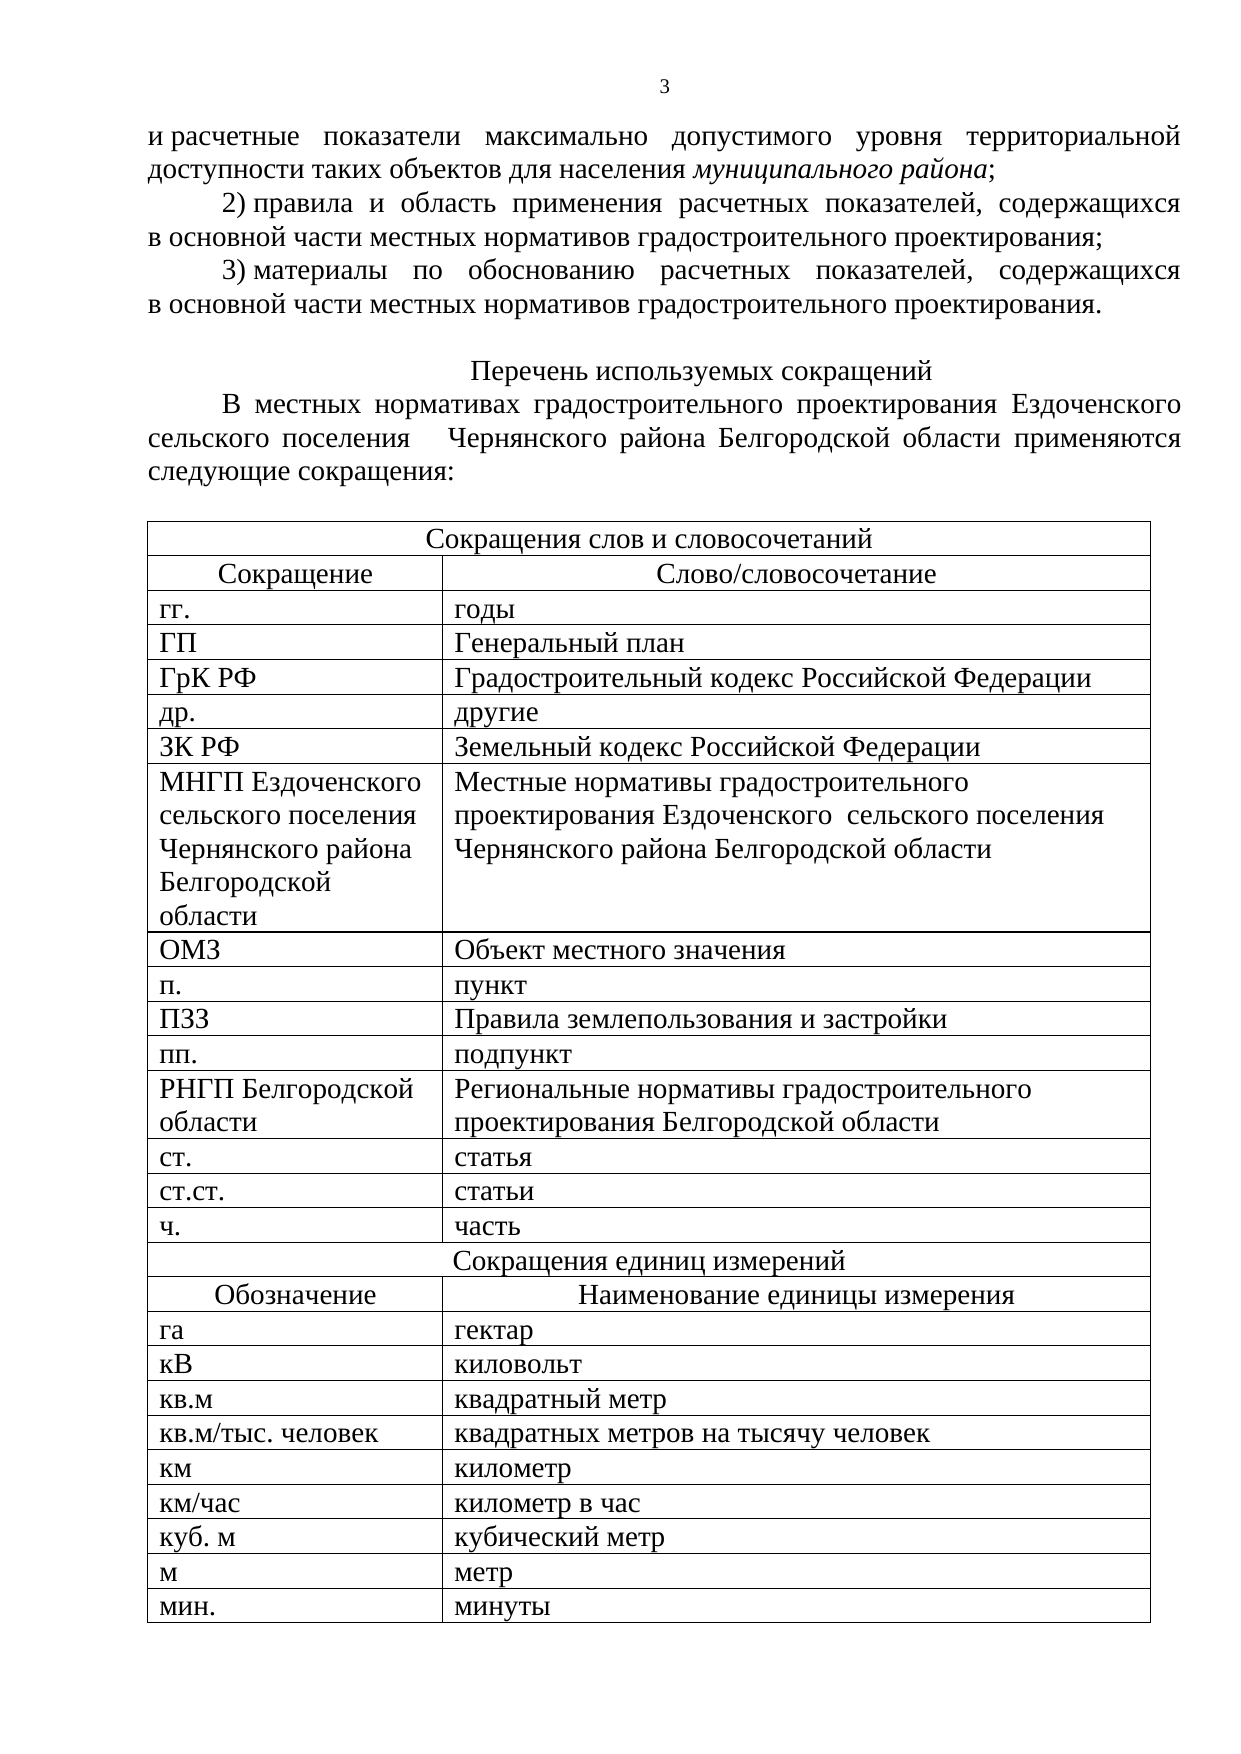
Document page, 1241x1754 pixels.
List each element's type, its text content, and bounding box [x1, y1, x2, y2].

table_cell Наименование единицы измерения [443, 1277, 1150, 1311]
table_cell метр [443, 1554, 1150, 1587]
table_cell м [148, 1554, 442, 1587]
table_cell км [148, 1450, 442, 1484]
table_cell статьи [443, 1174, 1150, 1207]
table_cell километр [443, 1450, 1150, 1484]
table_cell годы [443, 591, 1150, 624]
table_cell пункт [443, 967, 1150, 1001]
table_cell ст. [148, 1139, 442, 1172]
table_cell мин. [148, 1589, 442, 1622]
table_cell ГП [148, 625, 442, 659]
table_cell кВ [148, 1346, 442, 1380]
table_cell Местные нормативы градостроительного проектирования Ездоченского сельского поселения Чернянского района Белгородской области [443, 764, 1150, 931]
table_cell ОМЗ [148, 933, 442, 966]
table_cell минуты [443, 1589, 1150, 1622]
table_cell километр в час [443, 1485, 1150, 1518]
table_cell Обозначение [148, 1277, 442, 1311]
table_cell Правила землепользования и застройки [443, 1002, 1150, 1035]
table_cell ПЗЗ [148, 1002, 442, 1035]
table_cell ст.ст. [148, 1174, 442, 1207]
table_cell гг. [148, 591, 442, 624]
table_cell статья [443, 1139, 1150, 1172]
table_cell часть [443, 1208, 1150, 1242]
table_cell ЗК РФ [148, 729, 442, 763]
table_cell гектар [443, 1312, 1150, 1345]
table_cell Слово/словосочетание [443, 556, 1150, 590]
table_cell МНГП Ездоченского сельского поселения Чернянского района Белгородской области [148, 764, 442, 931]
table_cell Градостроительный кодекс Российской Федерации [443, 660, 1150, 693]
table_cell кв.м/тыс. человек [148, 1416, 442, 1449]
text 2) правила и область применения расчетных показателей, содержащихся в основной части местных нормативов градостроительного проектирования; [148, 185, 1181, 252]
table_cell Региональные нормативы градостроительного проектирования Белгородской области [443, 1071, 1150, 1138]
table_cell кв.м [148, 1381, 442, 1414]
table_cell Объект местного значения [443, 933, 1150, 966]
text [148, 118, 1181, 185]
table_cell квадратных метров на тысячу человек [443, 1416, 1150, 1449]
table_cell кубический метр [443, 1519, 1150, 1553]
table_cell га [148, 1312, 442, 1345]
table_cell куб. м [148, 1519, 442, 1553]
table_cell Генеральный план [443, 625, 1150, 659]
table_cell Сокращение [148, 556, 442, 590]
table_cell др. [148, 695, 442, 728]
text Перечень используемых сокращений [148, 353, 1181, 386]
text 3) материалы по обоснованию расчетных показателей, содержащихся в основной части местных нормативов градостроительного проектирования. [148, 252, 1181, 319]
table_cell квадратный метр [443, 1381, 1150, 1414]
text В местных нормативах градостроительного проектирования Ездоченского сельского поселения Чернянского района Белгородской области применяются следующие сокращения: [148, 386, 1181, 487]
table_cell подпункт [443, 1036, 1150, 1070]
table_cell РНГП Белгородской области [148, 1071, 442, 1138]
table_header Сокращения слов и словосочетаний [148, 522, 1150, 555]
table_cell Земельный кодекс Российской Федерации [443, 729, 1150, 763]
table_cell пп. [148, 1036, 442, 1070]
table_cell ГрК РФ [148, 660, 442, 693]
table_cell другие [443, 695, 1150, 728]
table_cell п. [148, 967, 442, 1001]
table_cell ч. [148, 1208, 442, 1242]
table_cell киловольт [443, 1346, 1150, 1380]
table_cell км/час [148, 1485, 442, 1518]
table_cell Сокращения единиц измерений [148, 1243, 1150, 1276]
